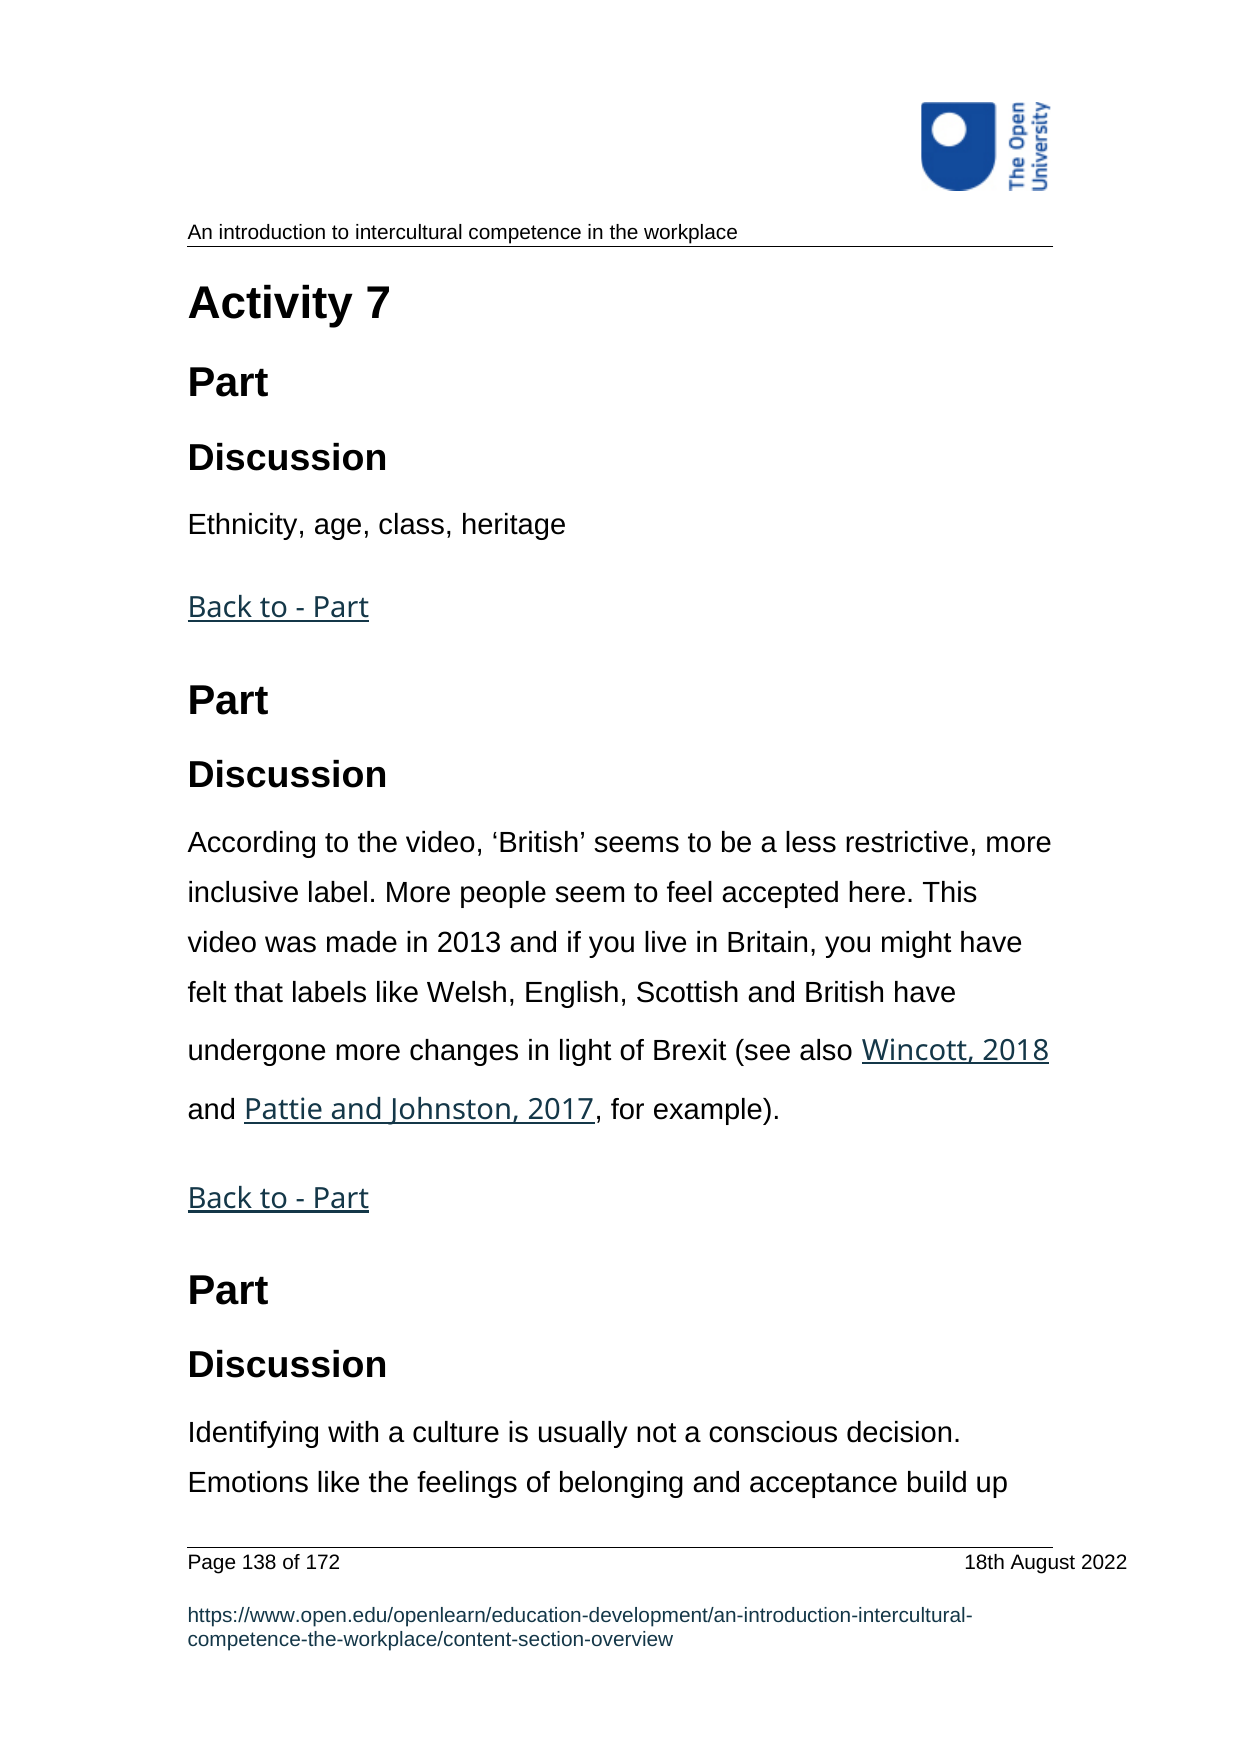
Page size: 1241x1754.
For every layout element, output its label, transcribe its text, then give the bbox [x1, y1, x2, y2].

text According to the video, ‘British’ seems to be a less restrictive, more inclusive label. More people seem to feel accepted here. This video was made in 2013 and if you live in Britain, you might have felt that labels like Welsh, English, Scottish and British have undergone more changes in light of Brexit (see also Wincott, 2018 and Pattie and Johnston, 2017, for example). [187, 824, 1053, 1128]
subtitle Discussion [187, 435, 1053, 478]
subtitle Part [187, 358, 1053, 406]
subtitle Part [187, 675, 1053, 723]
text Back to - Part [187, 587, 1053, 626]
subtitle Discussion [187, 1343, 1053, 1386]
picture [921, 102, 1052, 191]
text Back to - Part [187, 1177, 1053, 1217]
subtitle Discussion [187, 752, 1053, 795]
text Ethnicity, age, class, heritage [187, 507, 1053, 541]
subtitle Part [187, 1266, 1053, 1313]
subtitle Activity 7 [187, 276, 1053, 328]
